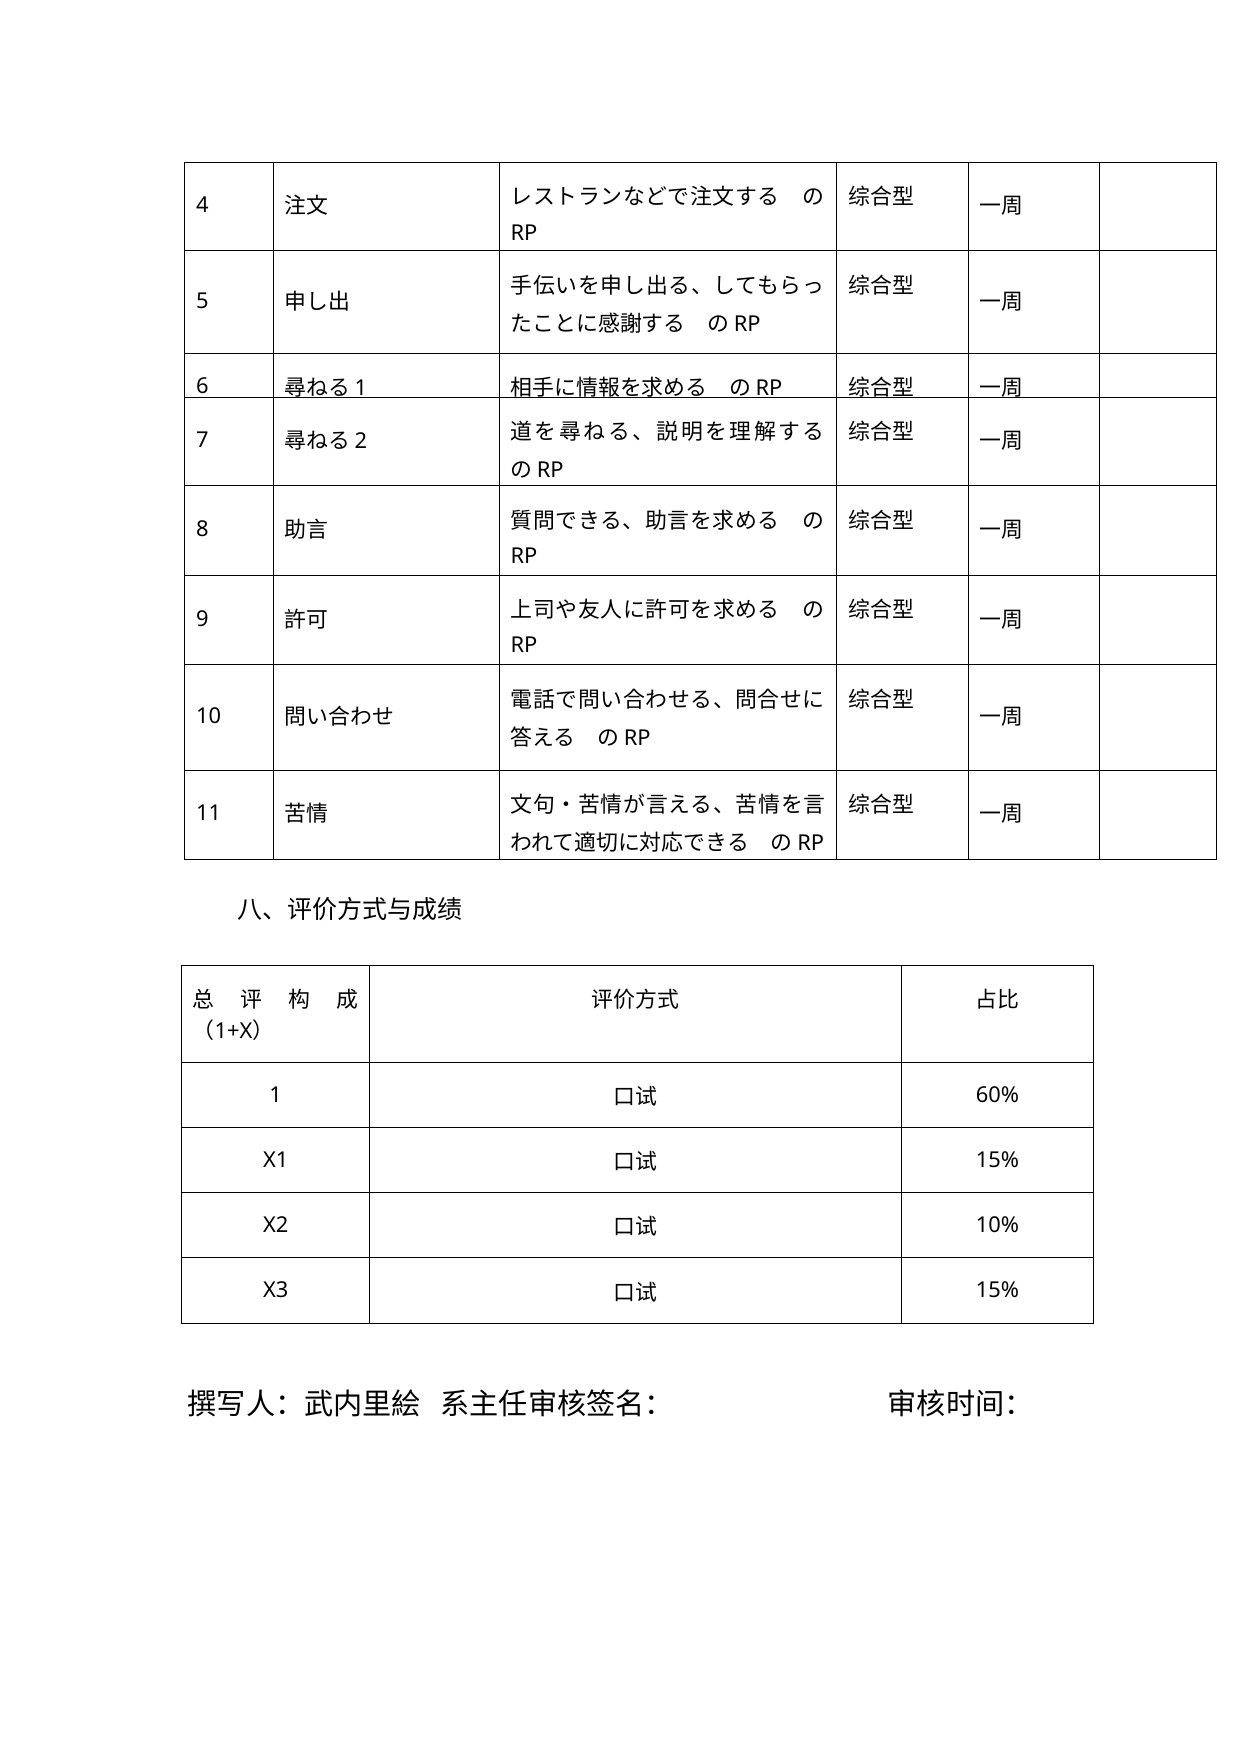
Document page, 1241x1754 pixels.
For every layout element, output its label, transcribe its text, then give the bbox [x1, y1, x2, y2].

table_cell X3 [182, 1258, 369, 1322]
table_cell 11 [185, 771, 273, 858]
table_cell 一周 [969, 486, 1099, 574]
table_cell X2 [182, 1193, 369, 1257]
table_cell [1100, 398, 1216, 485]
table_cell 8 [185, 486, 273, 574]
table_cell 一周 [969, 771, 1099, 858]
table_cell 1 [182, 1063, 369, 1127]
table_cell 問い合わせ [274, 665, 499, 769]
table_cell 6 [185, 354, 273, 397]
table_cell 10 [185, 665, 273, 769]
table_cell 60% [902, 1063, 1093, 1127]
table_cell 5 [185, 251, 273, 353]
table_cell X1 [182, 1128, 369, 1192]
table_cell 综合型 [837, 398, 968, 485]
table_cell 質問できる、助言を求める のRP [500, 486, 836, 574]
table_cell 助言 [274, 486, 499, 574]
table_cell 一周 [969, 251, 1099, 353]
text 八、评价方式与成绩 [187, 890, 790, 926]
table_cell [1100, 251, 1216, 353]
table_cell 道を尋ねる、説明を理解する のRP [500, 398, 836, 485]
table_cell 15% [902, 1258, 1093, 1322]
table_cell 15% [902, 1128, 1093, 1192]
table_cell レストランなどで注文する のRP [500, 163, 836, 250]
table_cell [1100, 665, 1216, 769]
table_cell 上司や友人に許可を求める のRP [500, 576, 836, 664]
table_cell [1100, 771, 1216, 858]
table_cell 综合型 [837, 486, 968, 574]
table_cell 综合型 [837, 251, 968, 353]
table_header 占比 [902, 966, 1093, 1062]
table_cell 口试 [370, 1258, 901, 1322]
table_cell 苦情 [274, 771, 499, 858]
table_cell [1100, 163, 1216, 250]
table_cell 10% [902, 1193, 1093, 1257]
table_header 总评构成（1+X） [182, 966, 369, 1062]
table_cell [1100, 354, 1216, 397]
table_cell 一周 [969, 665, 1099, 769]
table_cell 一周 [969, 576, 1099, 664]
table_cell 一周 [969, 354, 1099, 397]
table_cell 尋ねる1 [274, 354, 499, 397]
table_cell [1100, 576, 1216, 664]
table_cell 口试 [370, 1193, 901, 1257]
table_cell 一周 [969, 163, 1099, 250]
table_cell 综合型 [837, 665, 968, 769]
table_header 评价方式 [370, 966, 901, 1062]
table_cell 7 [185, 398, 273, 485]
table_cell 尋ねる2 [274, 398, 499, 485]
table_cell 口试 [370, 1128, 901, 1192]
table_cell 申し出 [274, 251, 499, 353]
table_cell 综合型 [837, 771, 968, 858]
table_cell 手伝いを申し出る、してもらったことに感謝する のRP [500, 251, 836, 353]
table_cell 9 [185, 576, 273, 664]
table_cell 相手に情報を求める のRP [500, 354, 836, 397]
table_cell 4 [185, 163, 273, 250]
table_cell 文句・苦情が言える、苦情を言われて適切に対応できる のRP [500, 771, 836, 858]
table_cell 综合型 [837, 576, 968, 664]
text 撰写人：武内里絵 系主任审核签名： 审核时间： [187, 1380, 1053, 1423]
table_cell 許可 [274, 576, 499, 664]
table_cell [1100, 486, 1216, 574]
table_cell 综合型 [837, 354, 968, 397]
table_cell 综合型 [837, 163, 968, 250]
table_cell 注文 [274, 163, 499, 250]
table_cell 電話で問い合わせる、問合せに答える のRP [500, 665, 836, 769]
table_cell 一周 [969, 398, 1099, 485]
table_cell 口试 [370, 1063, 901, 1127]
